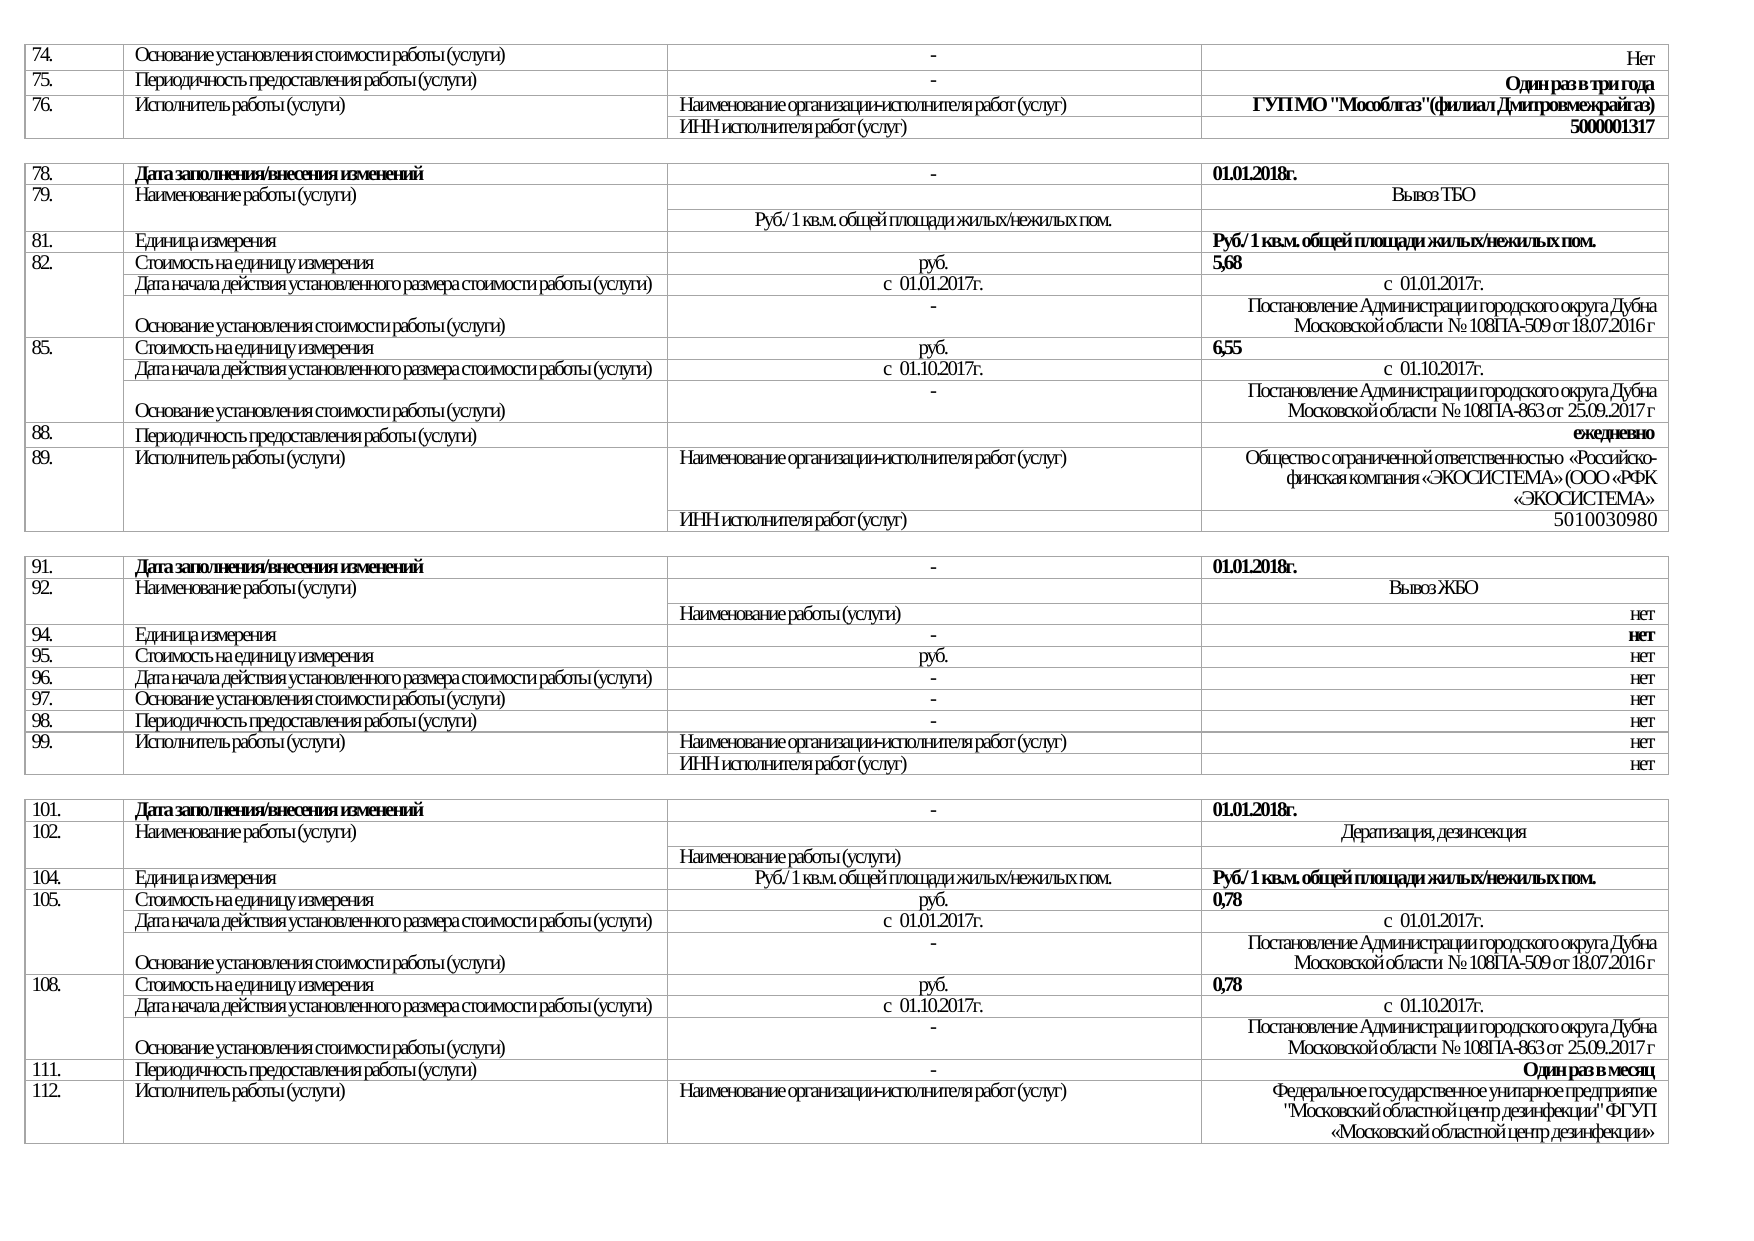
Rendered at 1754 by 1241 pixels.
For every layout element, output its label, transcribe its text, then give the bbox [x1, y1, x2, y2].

table_cell Наименование организации-исполнителя работ (услуг) [668, 96, 1201, 116]
table_header Дата заполнения/внесения изменений [124, 800, 667, 821]
table_cell [26, 45, 123, 69]
table_cell нет [1202, 604, 1668, 624]
table_cell Наименование работы (услуги) [668, 847, 1201, 867]
table_cell Единица измерения [124, 232, 667, 252]
table_cell нет [1202, 668, 1668, 688]
table_cell [668, 185, 1201, 209]
table_cell руб. [668, 890, 1201, 910]
table_cell Основание установления стоимости работы (услуги) [124, 690, 667, 710]
table_cell [26, 869, 123, 889]
table_cell 0,78 [1202, 975, 1668, 995]
table_cell нет [1202, 690, 1668, 710]
table_cell - [668, 1060, 1201, 1080]
table_cell Наименование организации-исполнителя работ (услуг) [668, 1081, 1201, 1143]
table_header [26, 800, 123, 821]
table_cell [26, 668, 123, 688]
table_cell Наименование работы (услуги) [124, 579, 667, 624]
table_cell руб. [668, 338, 1201, 358]
table_cell руб. [668, 647, 1201, 667]
table_cell - [668, 711, 1201, 731]
table_cell 5000001317 [1202, 117, 1668, 137]
table_cell нет [1202, 625, 1668, 646]
table_cell Стоимость на единицу измерения [124, 647, 667, 667]
table_cell Дата начала действия установленного размера стоимости работы (услуги) [124, 275, 667, 295]
table_cell - [668, 1018, 1201, 1059]
table_cell Руб./ 1 кв.м. общей площади жилых/нежилых пом. [668, 869, 1201, 889]
table_cell Нет [1202, 45, 1668, 69]
table_cell Периодичность предоставления работы (услуги) [124, 423, 667, 447]
table_cell [26, 625, 123, 646]
table_cell Постановление Администрации городского округа Дубна Московской области № 108ПА-863 от 25.09..2017 г [1202, 381, 1668, 422]
table_cell Основание установления стоимости работы (услуги) [124, 296, 667, 337]
table_cell ИНН исполнителя работ (услуг) [668, 511, 1201, 531]
table_cell - [668, 933, 1201, 974]
table_cell [26, 1060, 123, 1080]
table_cell ИНН исполнителя работ (услуг) [668, 754, 1201, 774]
table_cell Основание установления стоимости работы (услуги) [124, 1018, 667, 1059]
table_cell Дата начала действия установленного размера стоимости работы (услуги) [124, 668, 667, 688]
table_header [26, 557, 123, 577]
table_cell Стоимость на единицу измерения [124, 253, 667, 273]
table_cell Дата начала действия установленного размера стоимости работы (услуги) [124, 996, 667, 1017]
table_cell Руб./ 1 кв.м. общей площади жилых/нежилых пом. [1202, 869, 1668, 889]
table_cell Дератизация, дезинсекция [1202, 822, 1668, 846]
table_cell с 01.10.2017г. [668, 996, 1201, 1017]
table_cell Наименование работы (услуги) [124, 185, 667, 231]
table_cell [26, 185, 123, 231]
table_cell Единица измерения [124, 625, 667, 646]
table_cell [26, 822, 123, 867]
table_cell 5010030980 [1202, 511, 1668, 531]
table_cell Стоимость на единицу измерения [124, 975, 667, 995]
table_cell [26, 448, 123, 531]
table_cell [26, 711, 123, 731]
table_cell Периодичность предоставления работы (услуги) [124, 71, 667, 94]
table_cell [124, 1081, 667, 1143]
table_cell Исполнитель работы (услуги) [124, 96, 667, 137]
table_header 01.01.2018г. [1202, 800, 1668, 821]
table_cell с 01.10.2017г. [1202, 996, 1668, 1017]
table_cell Основание установления стоимости работы (услуги) [124, 45, 667, 69]
table_header [26, 164, 123, 184]
table_cell [26, 579, 123, 624]
table_cell [26, 253, 123, 337]
table_header - [668, 557, 1201, 577]
table_cell Постановление Администрации городского округа Дубна Московской области № 108ПА-863 от 25.09..2017 г [1202, 1018, 1668, 1059]
table_cell [26, 338, 123, 422]
table_cell с 01.10.2017г. [1202, 360, 1668, 380]
table_cell [668, 822, 1201, 846]
table_cell 0,78 [1202, 890, 1668, 910]
table_cell ежедневно [1202, 423, 1668, 447]
table_cell Исполнитель работы (услуги) [124, 448, 667, 531]
table_cell с 01.01.2017г. [668, 275, 1201, 295]
table_cell 6,55 [1202, 338, 1668, 358]
table_cell нет [1202, 711, 1668, 731]
table_cell руб. [668, 253, 1201, 273]
table_cell [26, 96, 123, 137]
table_cell [26, 975, 123, 1059]
table_cell [668, 232, 1201, 252]
table_cell [26, 423, 123, 447]
table_header Дата заполнения/внесения изменений [124, 164, 667, 184]
table_cell [1202, 210, 1668, 231]
table_cell Постановление Администрации городского округа Дубна Московской области № 108ПА-509 от 18.07.2016 г [1202, 933, 1668, 974]
table_cell [668, 579, 1201, 603]
table_header 01.01.2018г. [1202, 557, 1668, 577]
table_cell - [668, 71, 1201, 94]
table_cell Вывоз ЖБО [1202, 579, 1668, 603]
table_cell нет [1202, 754, 1668, 774]
table_cell Один раз в три года [1202, 71, 1668, 94]
table_cell с 01.01.2017г. [668, 911, 1201, 932]
table_cell Единица измерения [124, 869, 667, 889]
table_cell Постановление Администрации городского округа Дубна Московской области № 108ПА-509 от 18.07.2016 г [1202, 296, 1668, 337]
table_header Дата заполнения/внесения изменений [124, 557, 667, 577]
table_cell [26, 647, 123, 667]
table_cell Исполнитель работы (услуги) [124, 733, 667, 774]
table_cell Наименование организации-исполнителя работ (услуг) [668, 448, 1201, 509]
table_cell [26, 890, 123, 974]
table_cell с 01.01.2017г. [1202, 911, 1668, 932]
table_cell с 01.10.2017г. [668, 360, 1201, 380]
table_cell нет [1202, 647, 1668, 667]
table_cell Дата начала действия установленного размера стоимости работы (услуги) [124, 911, 667, 932]
table_cell [1202, 847, 1668, 867]
table_cell Основание установления стоимости работы (услуги) [124, 381, 667, 422]
table_cell с 01.01.2017г. [1202, 275, 1668, 295]
table_cell - [668, 296, 1201, 337]
table_cell Стоимость на единицу измерения [124, 338, 667, 358]
table_cell Наименование работы (услуги) [124, 822, 667, 867]
table_cell ИНН исполнителя работ (услуг) [668, 117, 1201, 137]
table_cell - [668, 381, 1201, 422]
table_cell руб. [668, 975, 1201, 995]
table_cell Федеральное государственное унитарное предприятие "Московский областной центр дезинфекции" ФГУП «Московский областной центр дезинфекции» [1202, 1081, 1668, 1143]
table_cell Дата начала действия установленного размера стоимости работы (услуги) [124, 360, 667, 380]
table_cell [26, 71, 123, 94]
table_cell ГУП МО "Мособлгаз"(филиал Дмитровмежрайгаз) [1202, 96, 1668, 116]
table_cell - [668, 690, 1201, 710]
table_cell Руб./ 1 кв.м. общей площади жилых/нежилых пом. [1202, 232, 1668, 252]
table_cell [26, 232, 123, 252]
table_cell Руб./ 1 кв.м. общей площади жилых/нежилых пом. [668, 210, 1201, 231]
table_cell Наименование организации-исполнителя работ (услуг) [668, 733, 1201, 753]
table_cell - [668, 668, 1201, 688]
table_cell Периодичность предоставления работы (услуги) [124, 1060, 667, 1080]
table_cell Общество с ограниченной ответственностью «Российско-финская компания «ЭКОСИСТЕМА» (ООО «РФК «ЭКОСИСТЕМА» [1202, 448, 1668, 509]
table_cell [26, 733, 123, 774]
table_cell - [668, 625, 1201, 646]
table_cell Один раз в месяц [1202, 1060, 1668, 1080]
table_header 01.01.2018г. [1202, 164, 1668, 184]
table_cell Основание установления стоимости работы (услуги) [124, 933, 667, 974]
table_cell Наименование работы (услуги) [668, 604, 1201, 624]
table_header - [668, 164, 1201, 184]
table_header - [668, 800, 1201, 821]
table_cell Периодичность предоставления работы (услуги) [124, 711, 667, 731]
table_cell 5,68 [1202, 253, 1668, 273]
table_cell [26, 690, 123, 710]
table_cell Вывоз ТБО [1202, 185, 1668, 209]
table_cell [668, 423, 1201, 447]
table_cell [26, 1081, 123, 1143]
table_cell Стоимость на единицу измерения [124, 890, 667, 910]
table_cell - [668, 45, 1201, 69]
table_cell нет [1202, 733, 1668, 753]
